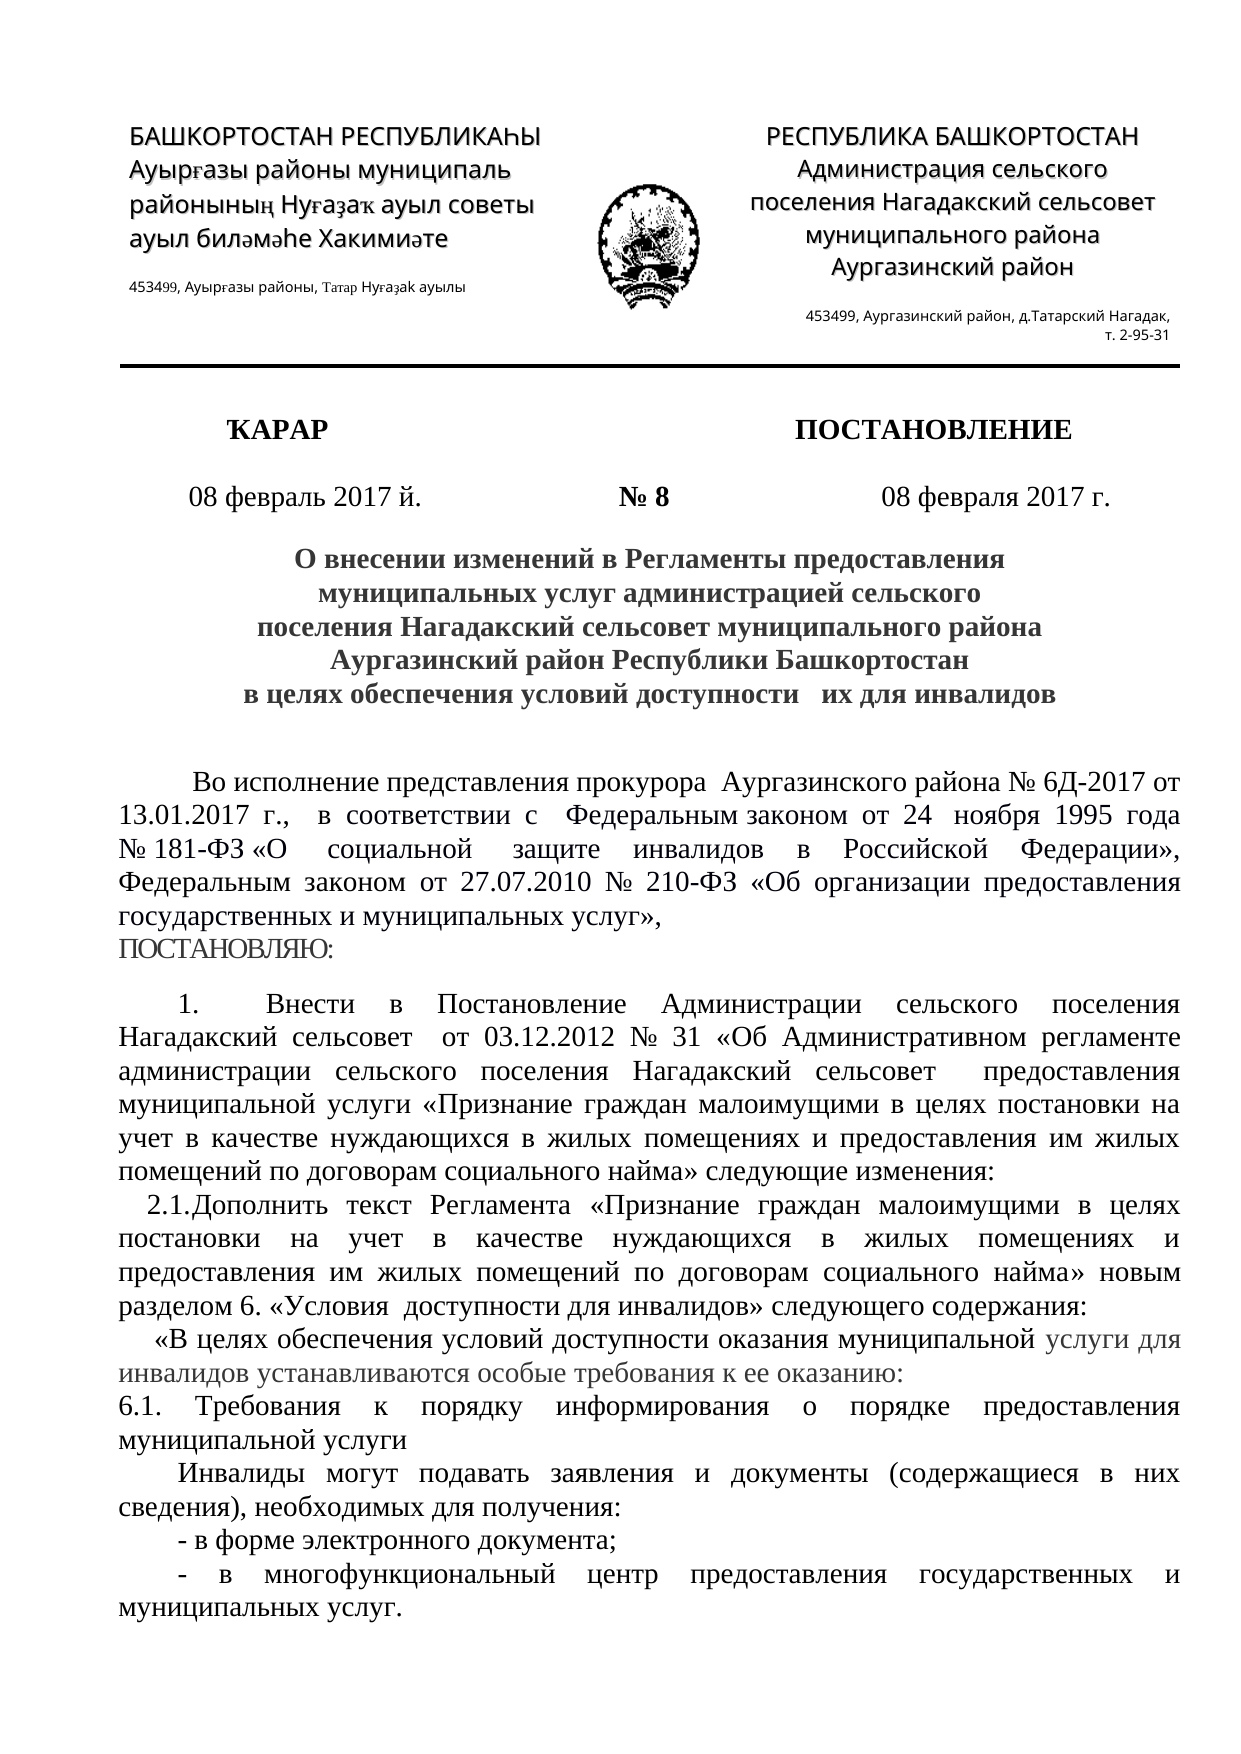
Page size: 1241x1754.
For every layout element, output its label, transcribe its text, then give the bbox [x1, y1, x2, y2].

table_header РЕСПУБЛИКА БАШКОРТОСТАН Администрация сельского поселения Нагадакский сельсовет муниципального района Аургазинский район 453499, Аургазинский район, д.Татарский Нагадак, т. 2-95-31 [724, 118, 1182, 345]
text - в многофункциональный центр предоставления государственных и муниципальных услуг. [118, 1556, 1181, 1623]
text Инвалиды могут подавать заявления и документы (содержащиеся в них сведения), необходимых для получения: [118, 1455, 1181, 1522]
text - в форме электронного документа; [118, 1522, 1181, 1556]
list Внести в Постановление Администрации сельского поселения Нагадакский сельсовет от 03.12.2012 № 31 «Об Административном регламенте администрации сельского поселения Нагадакский сельсовет предоставления муниципальной услуги «Признание граждан малоимущими в целях постановки на учет в качестве нуждающихся в жилых помещениях и предоставления им жилых помещений по договорам социального найма» следующие изменения: [118, 986, 1181, 1187]
text «В целях обеспечения условий доступности оказания муниципальной услуги для инвалидов устанавливаются особые требования к ее оказанию: [118, 1321, 1181, 1388]
text 6.1. Требования к порядку информирования о порядке предоставления муниципальной услуги [118, 1388, 1181, 1455]
table_header БАШKОРТОСТАН РЕСПУБЛИКАҺЫ Ауырғазы районы муниципаль районының Нуғаҙаҡ ауыл советы ауыл биләмәhе Хакимиәте 453499, Ауырғазы районы, Татар Нуғаҙаk ауылы [118, 118, 561, 345]
text Во исполнение представления прокурора Аургазинского района № 6Д-2017 от 13.01.2017 г., в соответствии с Федеральным законом от 24 ноября 1995 года № 181-ФЗ «О социальной защите инвалидов в Российской Федерации», Федеральным законом от 27.07.2010 № 210-ФЗ «Об организации предоставления государственных и муниципальных услуг», [118, 764, 1181, 931]
text поселения Нагадакский сельсовет муниципального района [118, 609, 1181, 642]
text ПОСТАНОВЛЯЮ: [118, 931, 1181, 965]
table_header [561, 118, 723, 345]
list Дополнить текст Регламента «Признание граждан малоимущими в целях постановки на учет в качестве нуждающихся в жилых помещениях и предоставления им жилых помещений по договорам социального найма» новым разделом 6. «Условия доступности для инвалидов» следующего содержания: [118, 1187, 1181, 1321]
text О внесении изменений в Регламенты предоставления [118, 542, 1181, 575]
text 08 февраль 2017 й. № 8 08 февраля 2017 г. [118, 479, 1181, 513]
text Аургазинский район Республики Башкортостан [118, 642, 1181, 676]
text муниципальных услуг администрацией сельского [118, 575, 1181, 609]
text ҠАРАР ПОСТАНОВЛЕНИЕ [118, 412, 1181, 446]
text в целях обеспечения условий доступности их для инвалидов [118, 676, 1181, 709]
